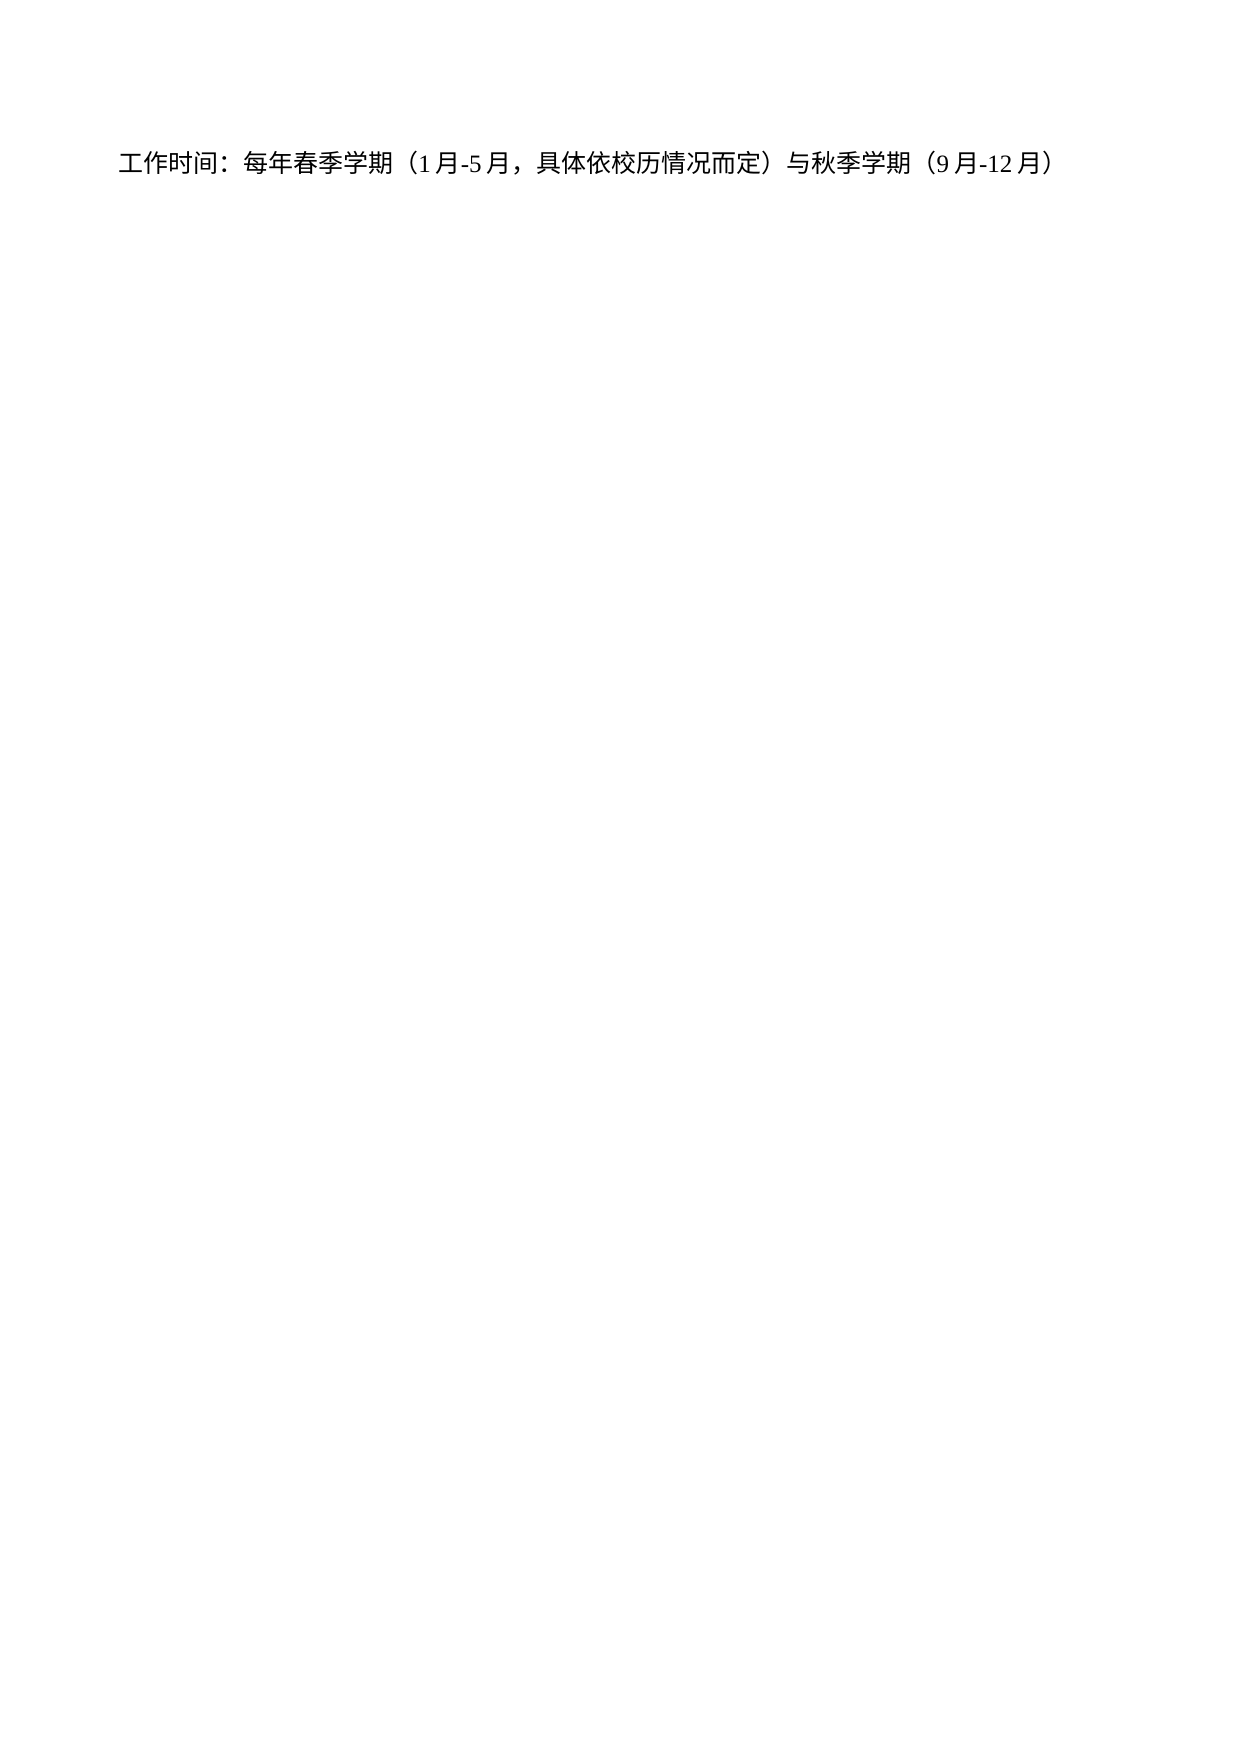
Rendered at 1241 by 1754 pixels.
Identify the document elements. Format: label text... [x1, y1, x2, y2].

text 工作时间：每年春季学期（1月-5月，具体依校历情况而定）与秋季学期（9月-12月） [118, 129, 1122, 194]
